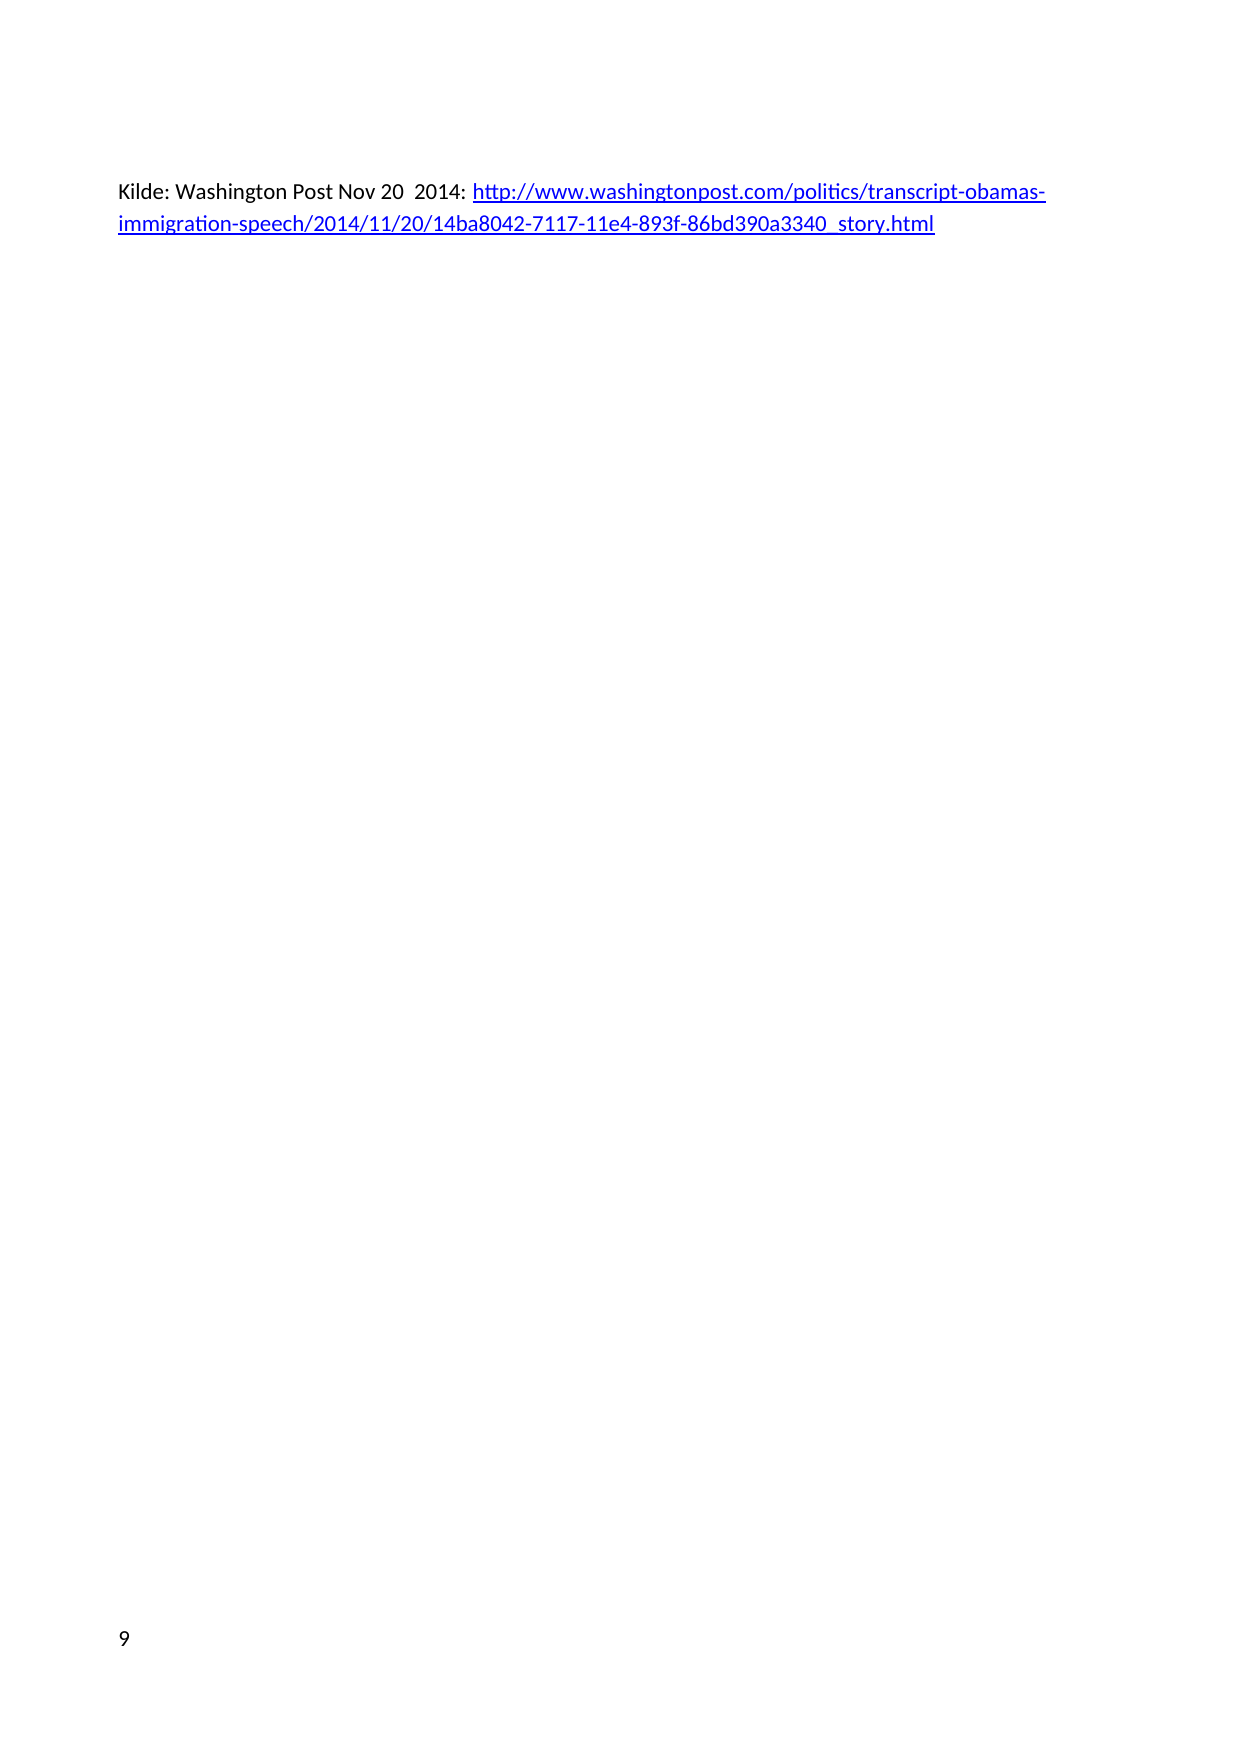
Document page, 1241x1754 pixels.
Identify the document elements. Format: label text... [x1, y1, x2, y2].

text Kilde: Washington Post Nov 20 2014: http://www.washingtonpost.com/politics/transcript-obamas-immigration-speech/2014/11/20/14ba8042-7117-11e4-893f-86bd390a3340_story.html [118, 177, 1122, 237]
